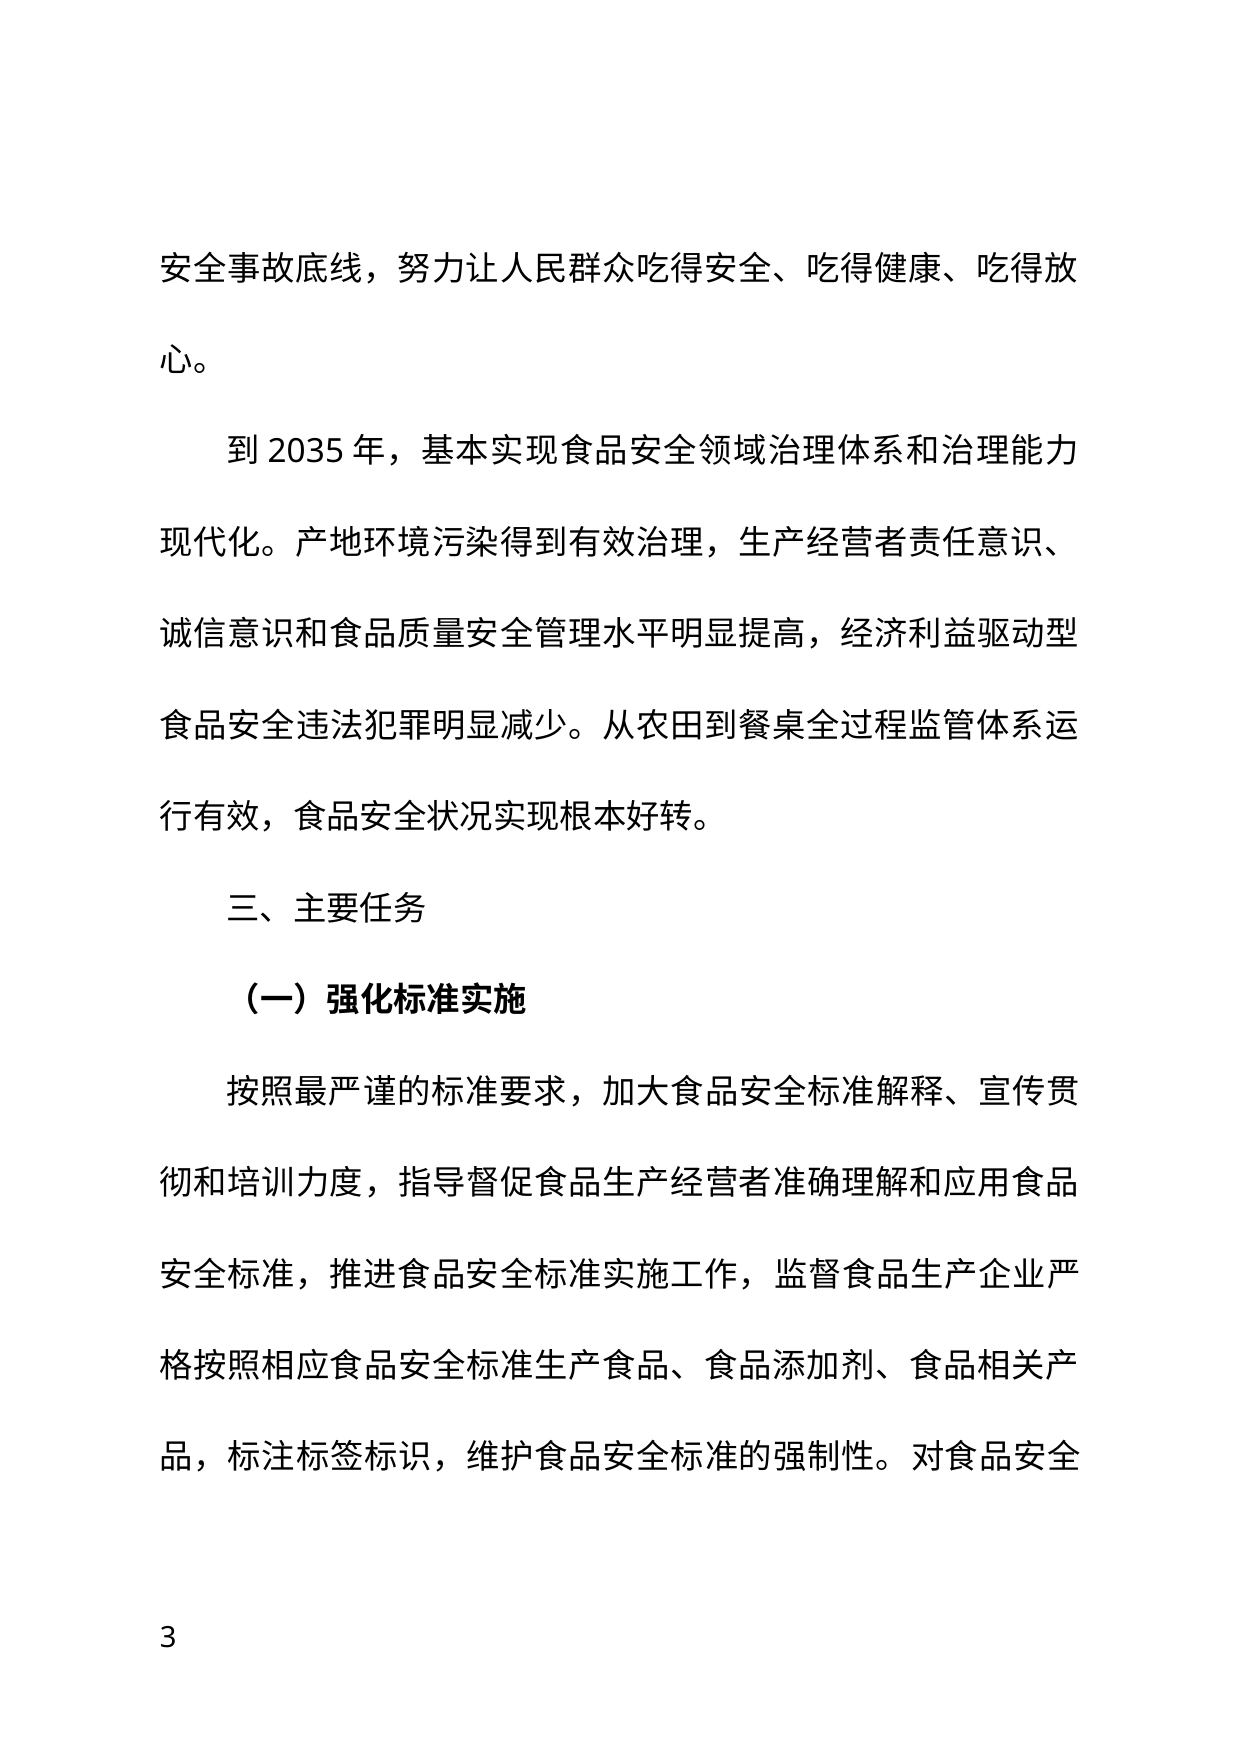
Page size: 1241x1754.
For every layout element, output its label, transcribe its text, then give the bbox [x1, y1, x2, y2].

text 到2035年，基本实现食品安全领域治理体系和治理能力现代化。产地环境污染得到有效治理，生产经营者责任意识、诚信意识和食品质量安全管理水平明显提高，经济利益驱动型食品安全违法犯罪明显减少。从农田到餐桌全过程监管体系运行有效，食品安全状况实现根本好转。 [159, 403, 1081, 860]
list 三、主要任务 [159, 860, 1081, 951]
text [159, 220, 1081, 403]
list （一）强化标准实施 [159, 951, 1081, 1043]
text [159, 1043, 1081, 1500]
